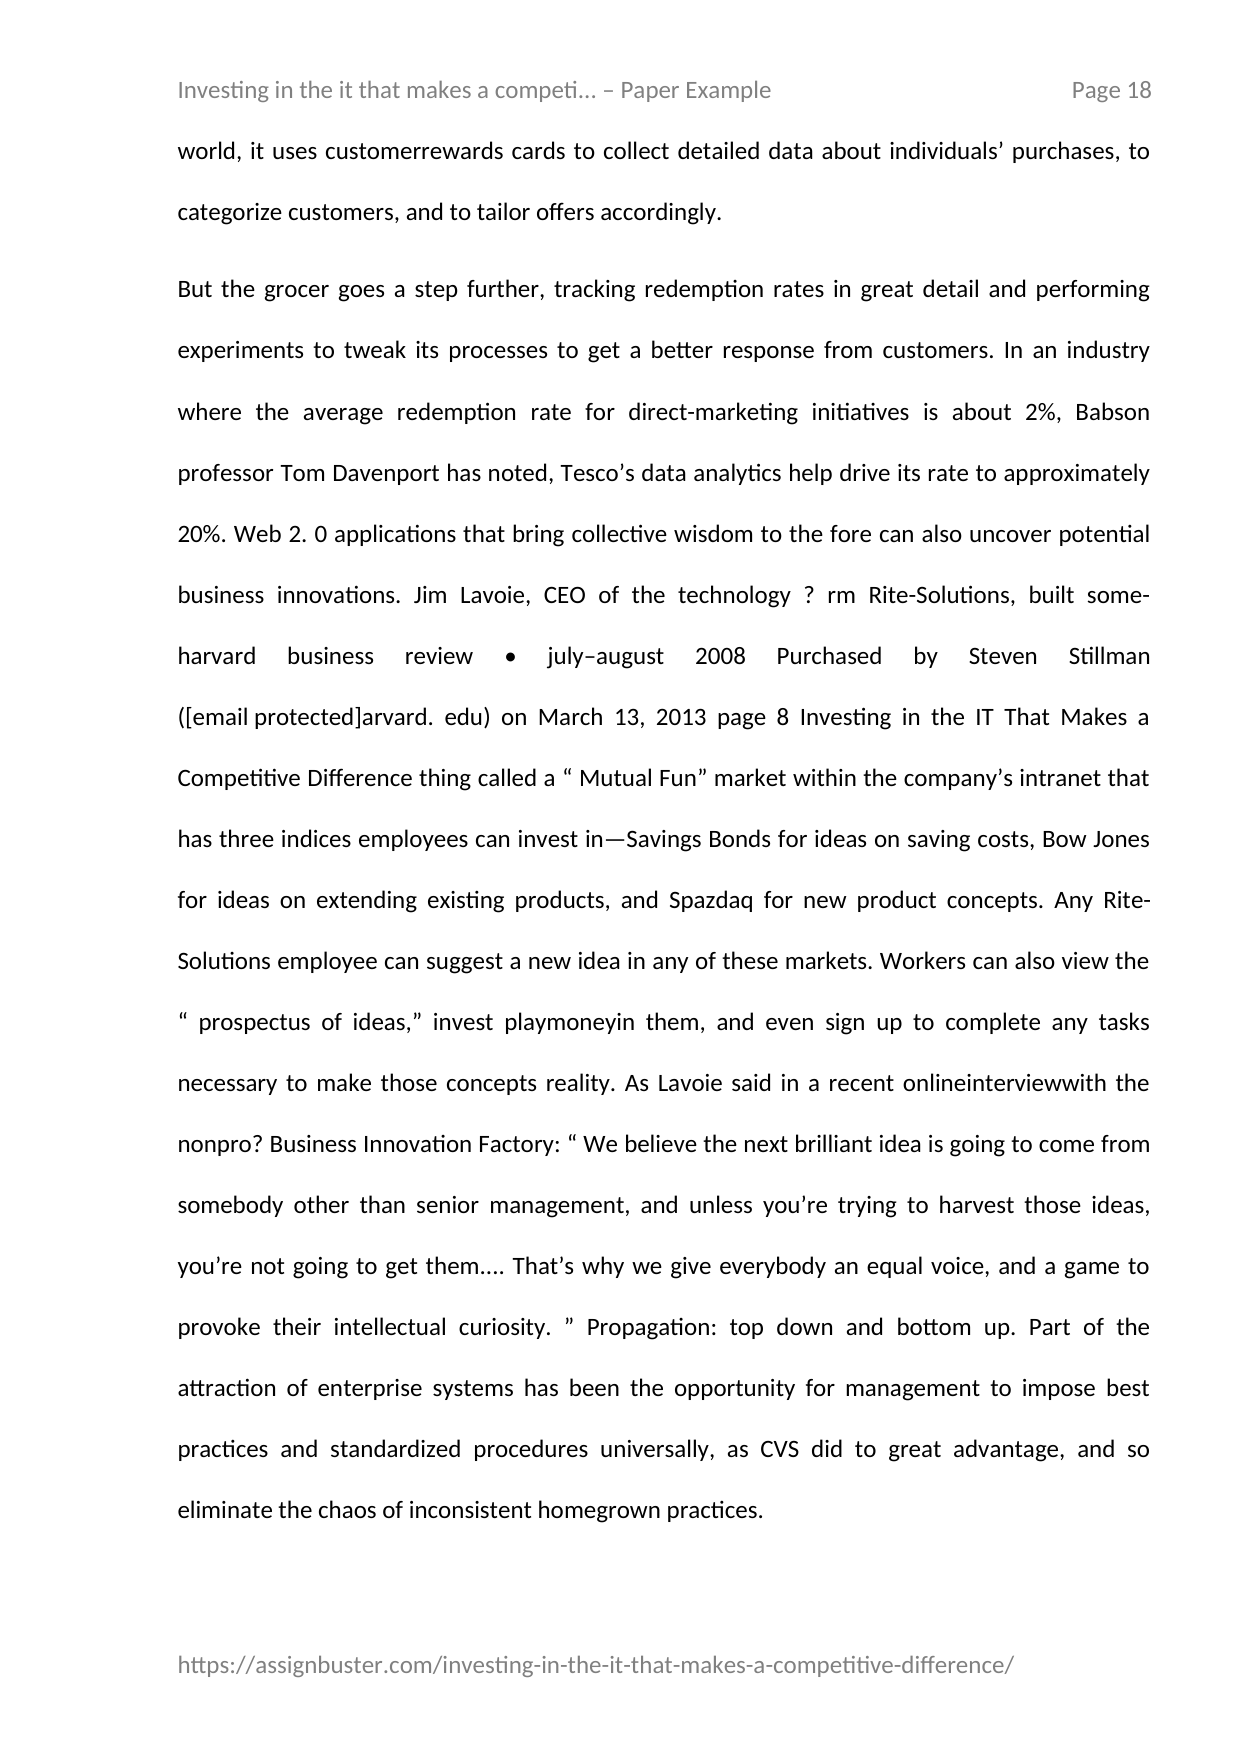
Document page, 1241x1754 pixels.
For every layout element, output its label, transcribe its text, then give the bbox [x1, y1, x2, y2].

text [177, 135, 1152, 226]
text But the grocer goes a step further, tracking redemption rates in great detail and performing experiments to tweak its processes to get a better response from customers. In an industry where the average redemption rate for direct-marketing initiatives is about 2%, Babson professor Tom Davenport has noted, Tesco’s data analytics help drive its rate to approximately 20%. Web 2. 0 applications that bring collective wisdom to the fore can also uncover potential business innovations. Jim Lavoie, CEO of the technology ? rm Rite-Solutions, built some- harvard business review • july–august 2008 Purchased by Steven Stillman ([email protected]arvard. edu) on March 13, 2013 page 8 Investing in the IT That Makes a Competitive Difference thing called a “ Mutual Fun” market within the company’s intranet that has three indices employees can invest in—Savings Bonds for ideas on saving costs, Bow Jones for ideas on extending existing products, and Spazdaq for new product concepts. Any Rite-Solutions employee can suggest a new idea in any of these markets. Workers can also view the “ prospectus of ideas,” invest playmoneyin them, and even sign up to complete any tasks necessary to make those concepts reality. As Lavoie said in a recent onlineinterviewwith the nonpro? Business Innovation Factory: “ We believe the next brilliant idea is going to come from somebody other than senior management, and unless you’re trying to harvest those ideas, you’re not going to get them.... That’s why we give everybody an equal voice, and a game to provoke their intellectual curiosity. ” Propagation: top down and bottom up. Part of the attraction of enterprise systems has been the opportunity for management to impose best practices and standardized procedures universally, as CVS did to great advantage, and so eliminate the chaos of inconsistent homegrown practices. [177, 273, 1152, 1525]
